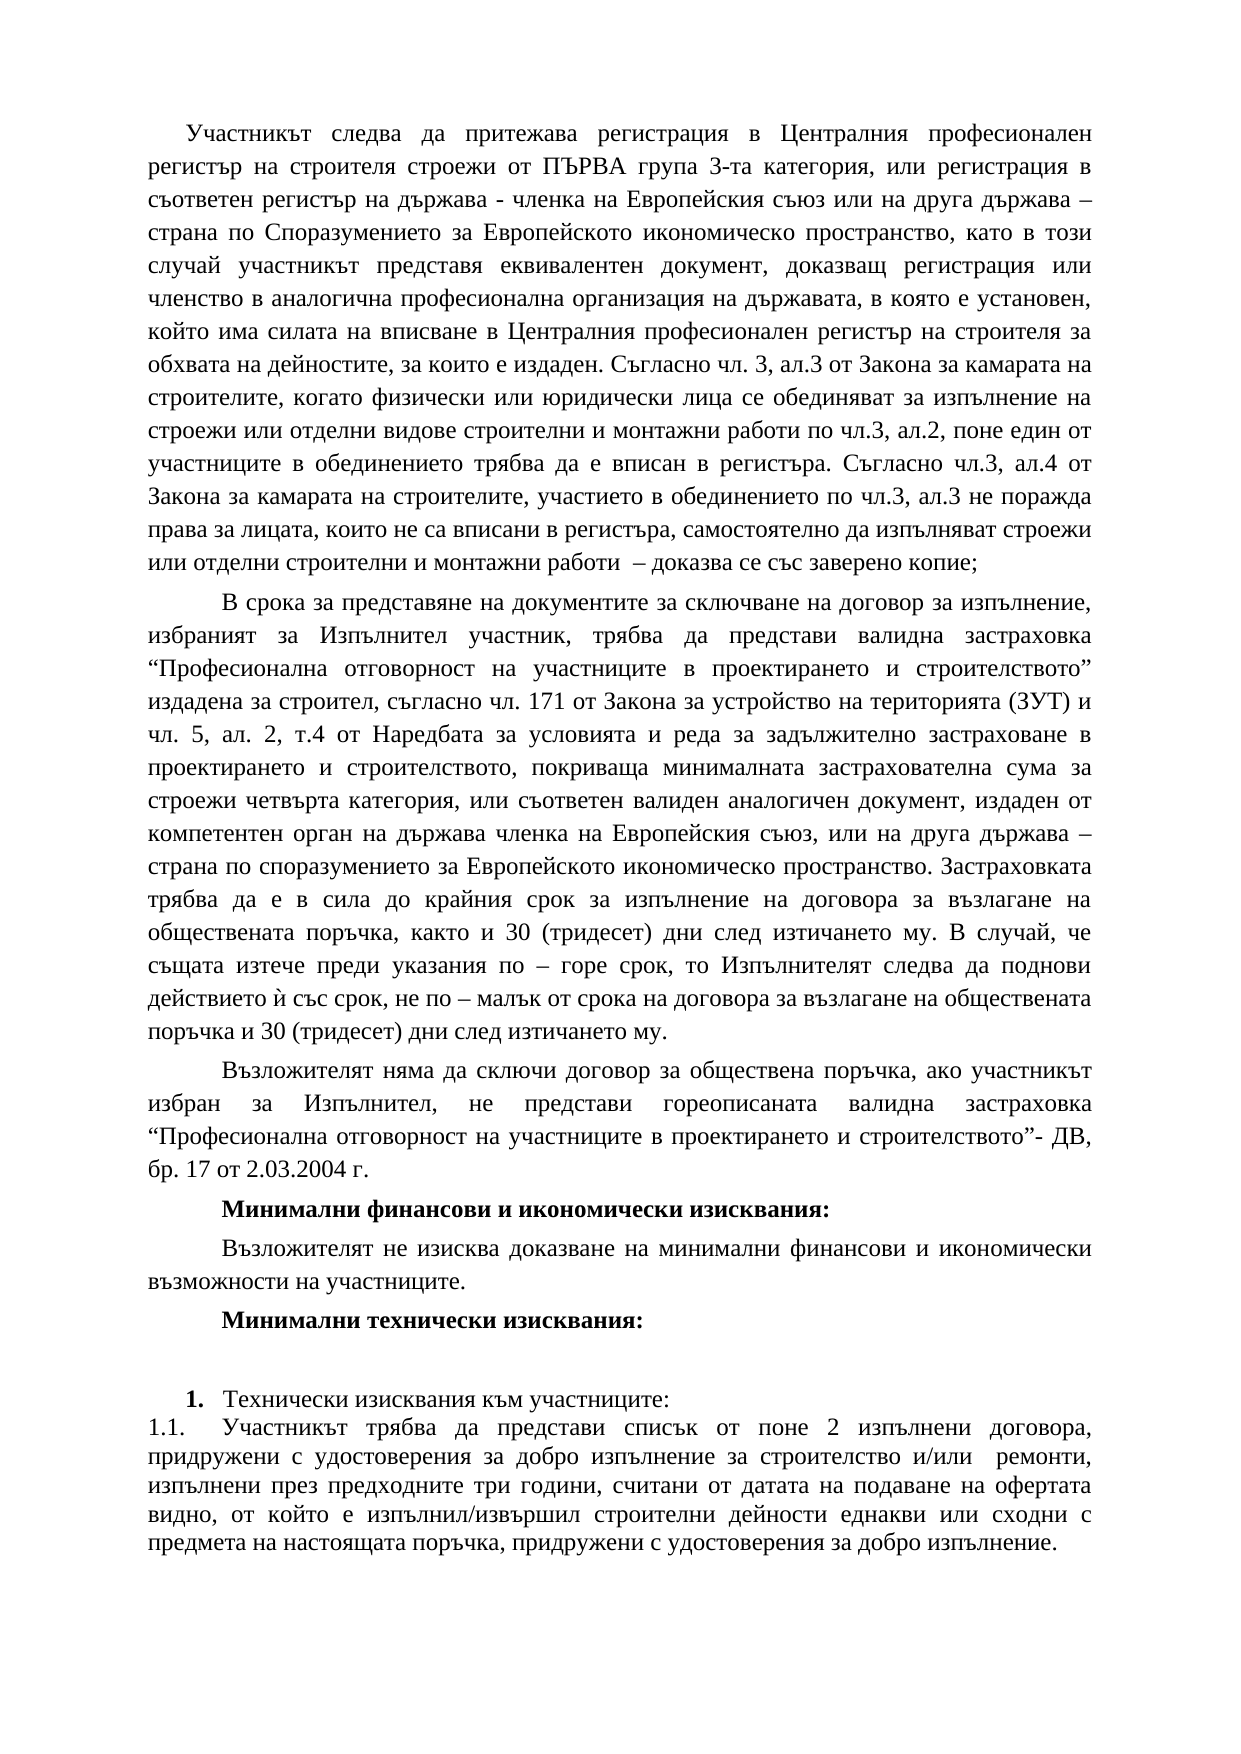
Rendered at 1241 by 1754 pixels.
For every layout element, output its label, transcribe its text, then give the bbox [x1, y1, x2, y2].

text В срока за представяне на документите за сключване на договор за изпълнение, избраният за Изпълнител участник, трябва да представи валидна застраховка “Професионална отговорност на участниците в проектирането и строителството” издадена за строител, съгласно чл. 171 от Закона за устройство на територията (ЗУТ) и чл. 5, ал. 2, т.4 от Наредбата за условията и реда за задължително застраховане в проектирането и строителството, покриваща минималната застрахователна сума за строежи четвърта категория, или съответен валиден аналогичен документ, издаден от компетентен орган на държава членка на Европейския съюз, или на друга държава – страна по споразумението за Европейското икономическо пространство. Застраховката трябва да е в сила до крайния срок за изпълнение на договора за възлагане на обществената поръчка, както и 30 (тридесет) дни след изтичането му. В случай, че същата изтече преди указания по – горе срок, то Изпълнителят следва да поднови действието ѝ със срок, не по – малък от срока на договора за възлагане на обществената поръчка и 30 (тридесет) дни след изтичането му. [148, 587, 1093, 1045]
list Участникът трябва да представи списък от поне 2 изпълнени договора, придружени с удостоверения за добро изпълнение за строителство и/или ремонти, изпълнени през предходните три години, считани от датата на подаване на офертата видно, от който е изпълнил/извършил строителни дейности еднакви или сходни с предмета на настоящата поръчка, придружени с удостоверения за добро изпълнение. [148, 1412, 1093, 1556]
text Възложителят няма да сключи договор за обществена поръчка, ако участникът избран за Изпълнител, не представи гореописаната валидна застраховка “Професионална отговорност на участниците в проектирането и строителството”- ДВ, бр. 17 от 2.03.2004 г. [148, 1055, 1093, 1183]
text Минимални технически изисквания: [148, 1305, 1093, 1334]
text Възложителят не изисква доказване на минимални финансови и икономически възможности на участниците. [148, 1233, 1093, 1295]
text Минимални финансови и икономически изисквания: [148, 1194, 1093, 1222]
text Участникът следва да притежава регистрация в Централния професионален регистър на строителя строежи от ПЪРВА група 3-та категория, или регистрация в съответен регистър на държава - членка на Европейския съюз или на друга държава – страна по Споразумението за Европейското икономическо пространство, като в този случай участникът представя еквивалентен документ, доказващ регистрация или членство в аналогична професионална организация на държавата, в която е установен, който има силата на вписване в Централния професионален регистър на строителя за обхвата на дейностите, за които е издаден. Съгласно чл. 3, ал.3 от Закона за камарата на строителите, когато физически или юридически лица се обединяват за изпълнение на строежи или отделни видове строителни и монтажни работи по чл.3, ал.2, поне един от участниците в обединението трябва да е вписан в регистъра. Съгласно чл.3, ал.4 от Закона за камарата на строителите, участието в обединението по чл.3, ал.3 не поражда права за лицата, които не са вписани в регистъра, самостоятелно да изпълняват строежи или отделни строителни и монтажни работи – доказва се със заверено копие; [148, 118, 1093, 576]
list Технически изисквания към участниците: [185, 1384, 1093, 1412]
